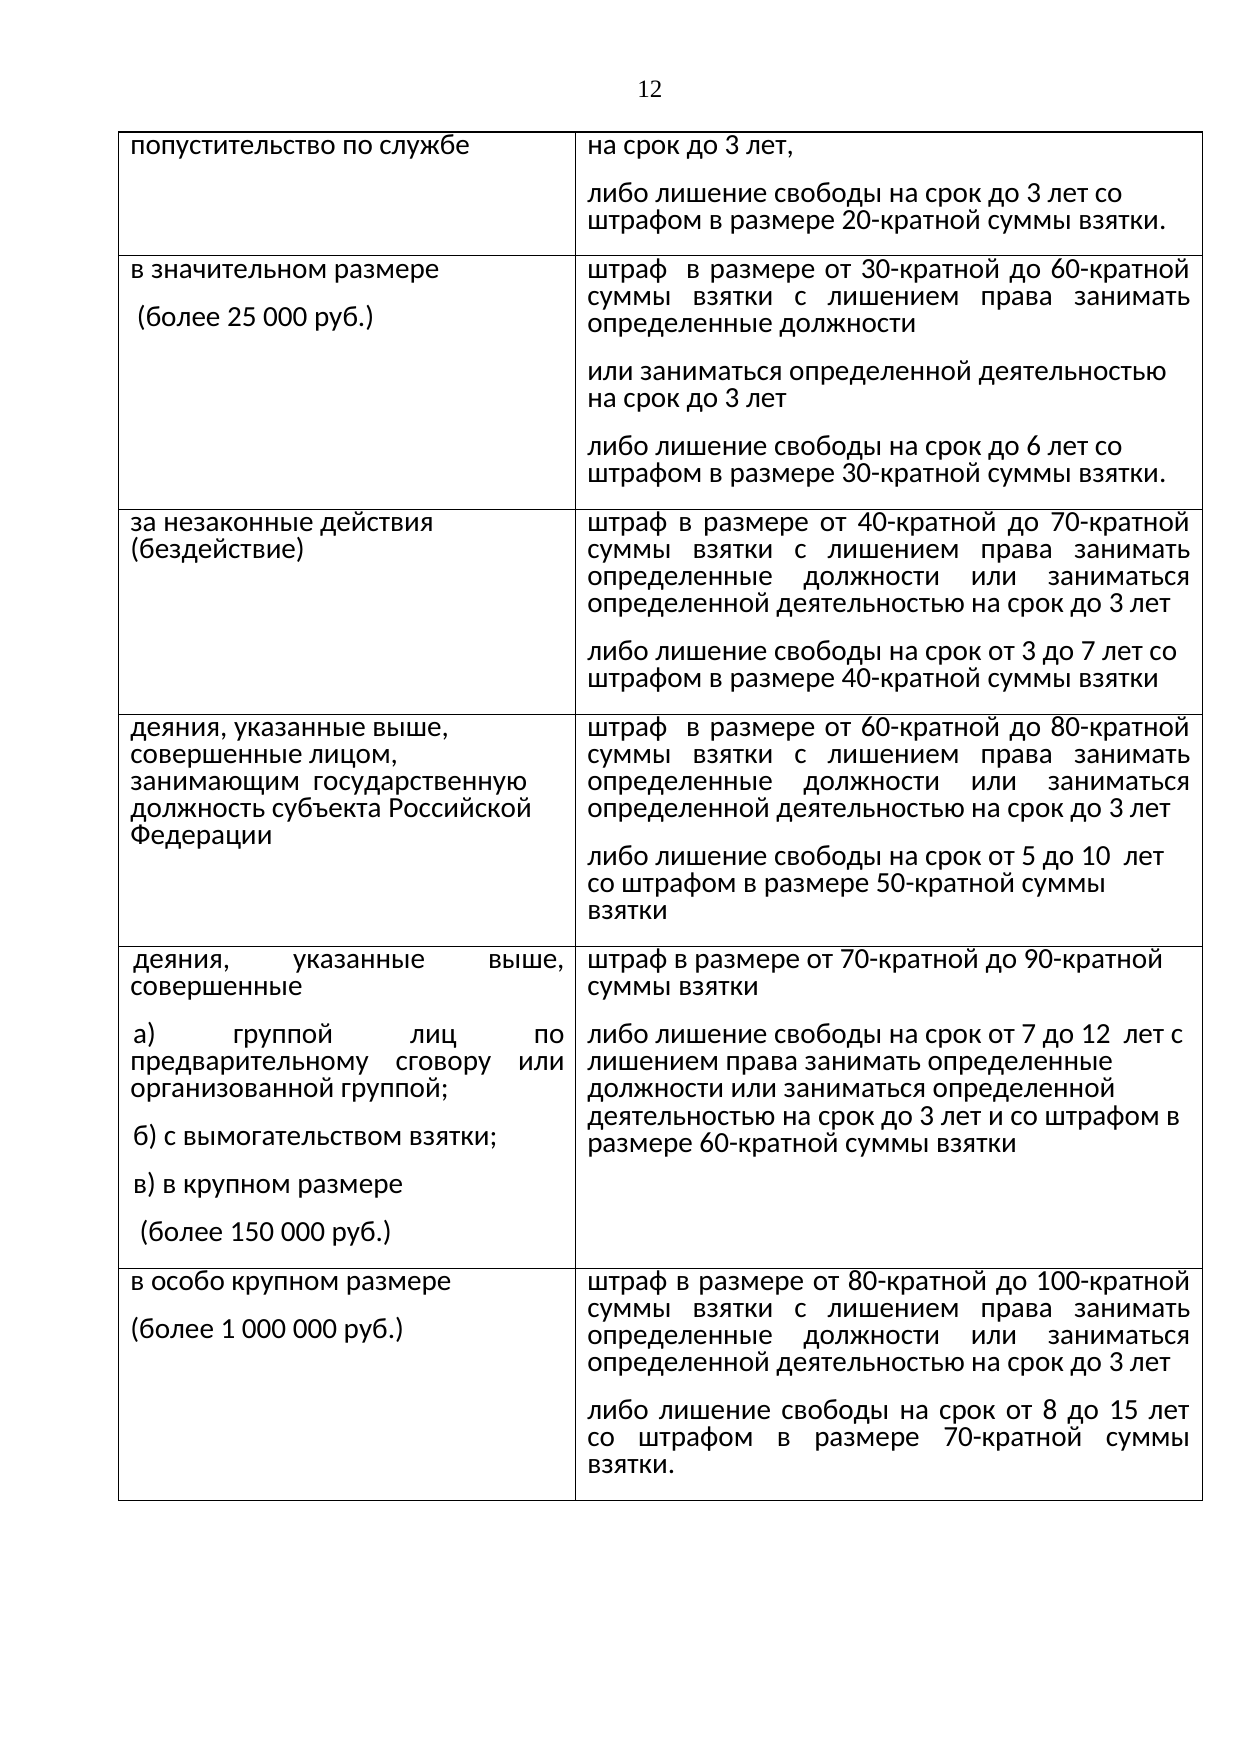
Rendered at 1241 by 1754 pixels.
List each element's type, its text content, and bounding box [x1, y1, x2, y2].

table_cell штраф в размере от 80-кратной до 100-кратной суммы взятки с лишением права занимать определенные должности или заниматься определенной деятельностью на срок до 3 лет либо лишение свободы на срок от 8 до 15 лет со штрафом в размере 70-кратной суммы взятки. [576, 1269, 1202, 1500]
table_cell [576, 133, 1202, 255]
table_cell за незаконные действия (бездействие) [119, 510, 575, 714]
table_cell деяния, указанные выше, совершенные лицом, занимающим государственную должность субъекта Российской Федерации [119, 715, 575, 946]
table_cell штраф в размере от 70-кратной до 90-кратной суммы взятки либо лишение свободы на срок от 7 до 12 лет с лишением права занимать определенные должности или заниматься определенной деятельностью на срок до 3 лет и со штрафом в размере 60-кратной суммы взятки [576, 947, 1202, 1268]
table_cell деяния, указанные выше, совершенные а) группой лиц по предварительному сговору или организованной группой; б) с вымогательством взятки; в) в крупном размере (более 150 000 руб.) [119, 947, 575, 1268]
table_cell в значительном размере (более 25 000 руб.) [119, 256, 575, 508]
table_cell в особо крупном размере (более 1 000 000 руб.) [119, 1269, 575, 1500]
table_cell штраф в размере от 60-кратной до 80-кратной суммы взятки с лишением права занимать определенные должности или заниматься определенной деятельностью на срок до 3 лет либо лишение свободы на срок от 5 до 10 лет со штрафом в размере 50-кратной суммы взятки [576, 715, 1202, 946]
table_cell штраф в размере от 40-кратной до 70-кратной суммы взятки с лишением права занимать определенные должности или заниматься определенной деятельностью на срок до 3 лет либо лишение свободы на срок от 3 до 7 лет со штрафом в размере 40-кратной суммы взятки [576, 510, 1202, 714]
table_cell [119, 133, 575, 255]
table_cell штраф в размере от 30-кратной до 60-кратной суммы взятки с лишением права занимать определенные должности или заниматься определенной деятельностью на срок до 3 лет либо лишение свободы на срок до 6 лет со штрафом в размере 30-кратной суммы взятки. [576, 256, 1202, 508]
